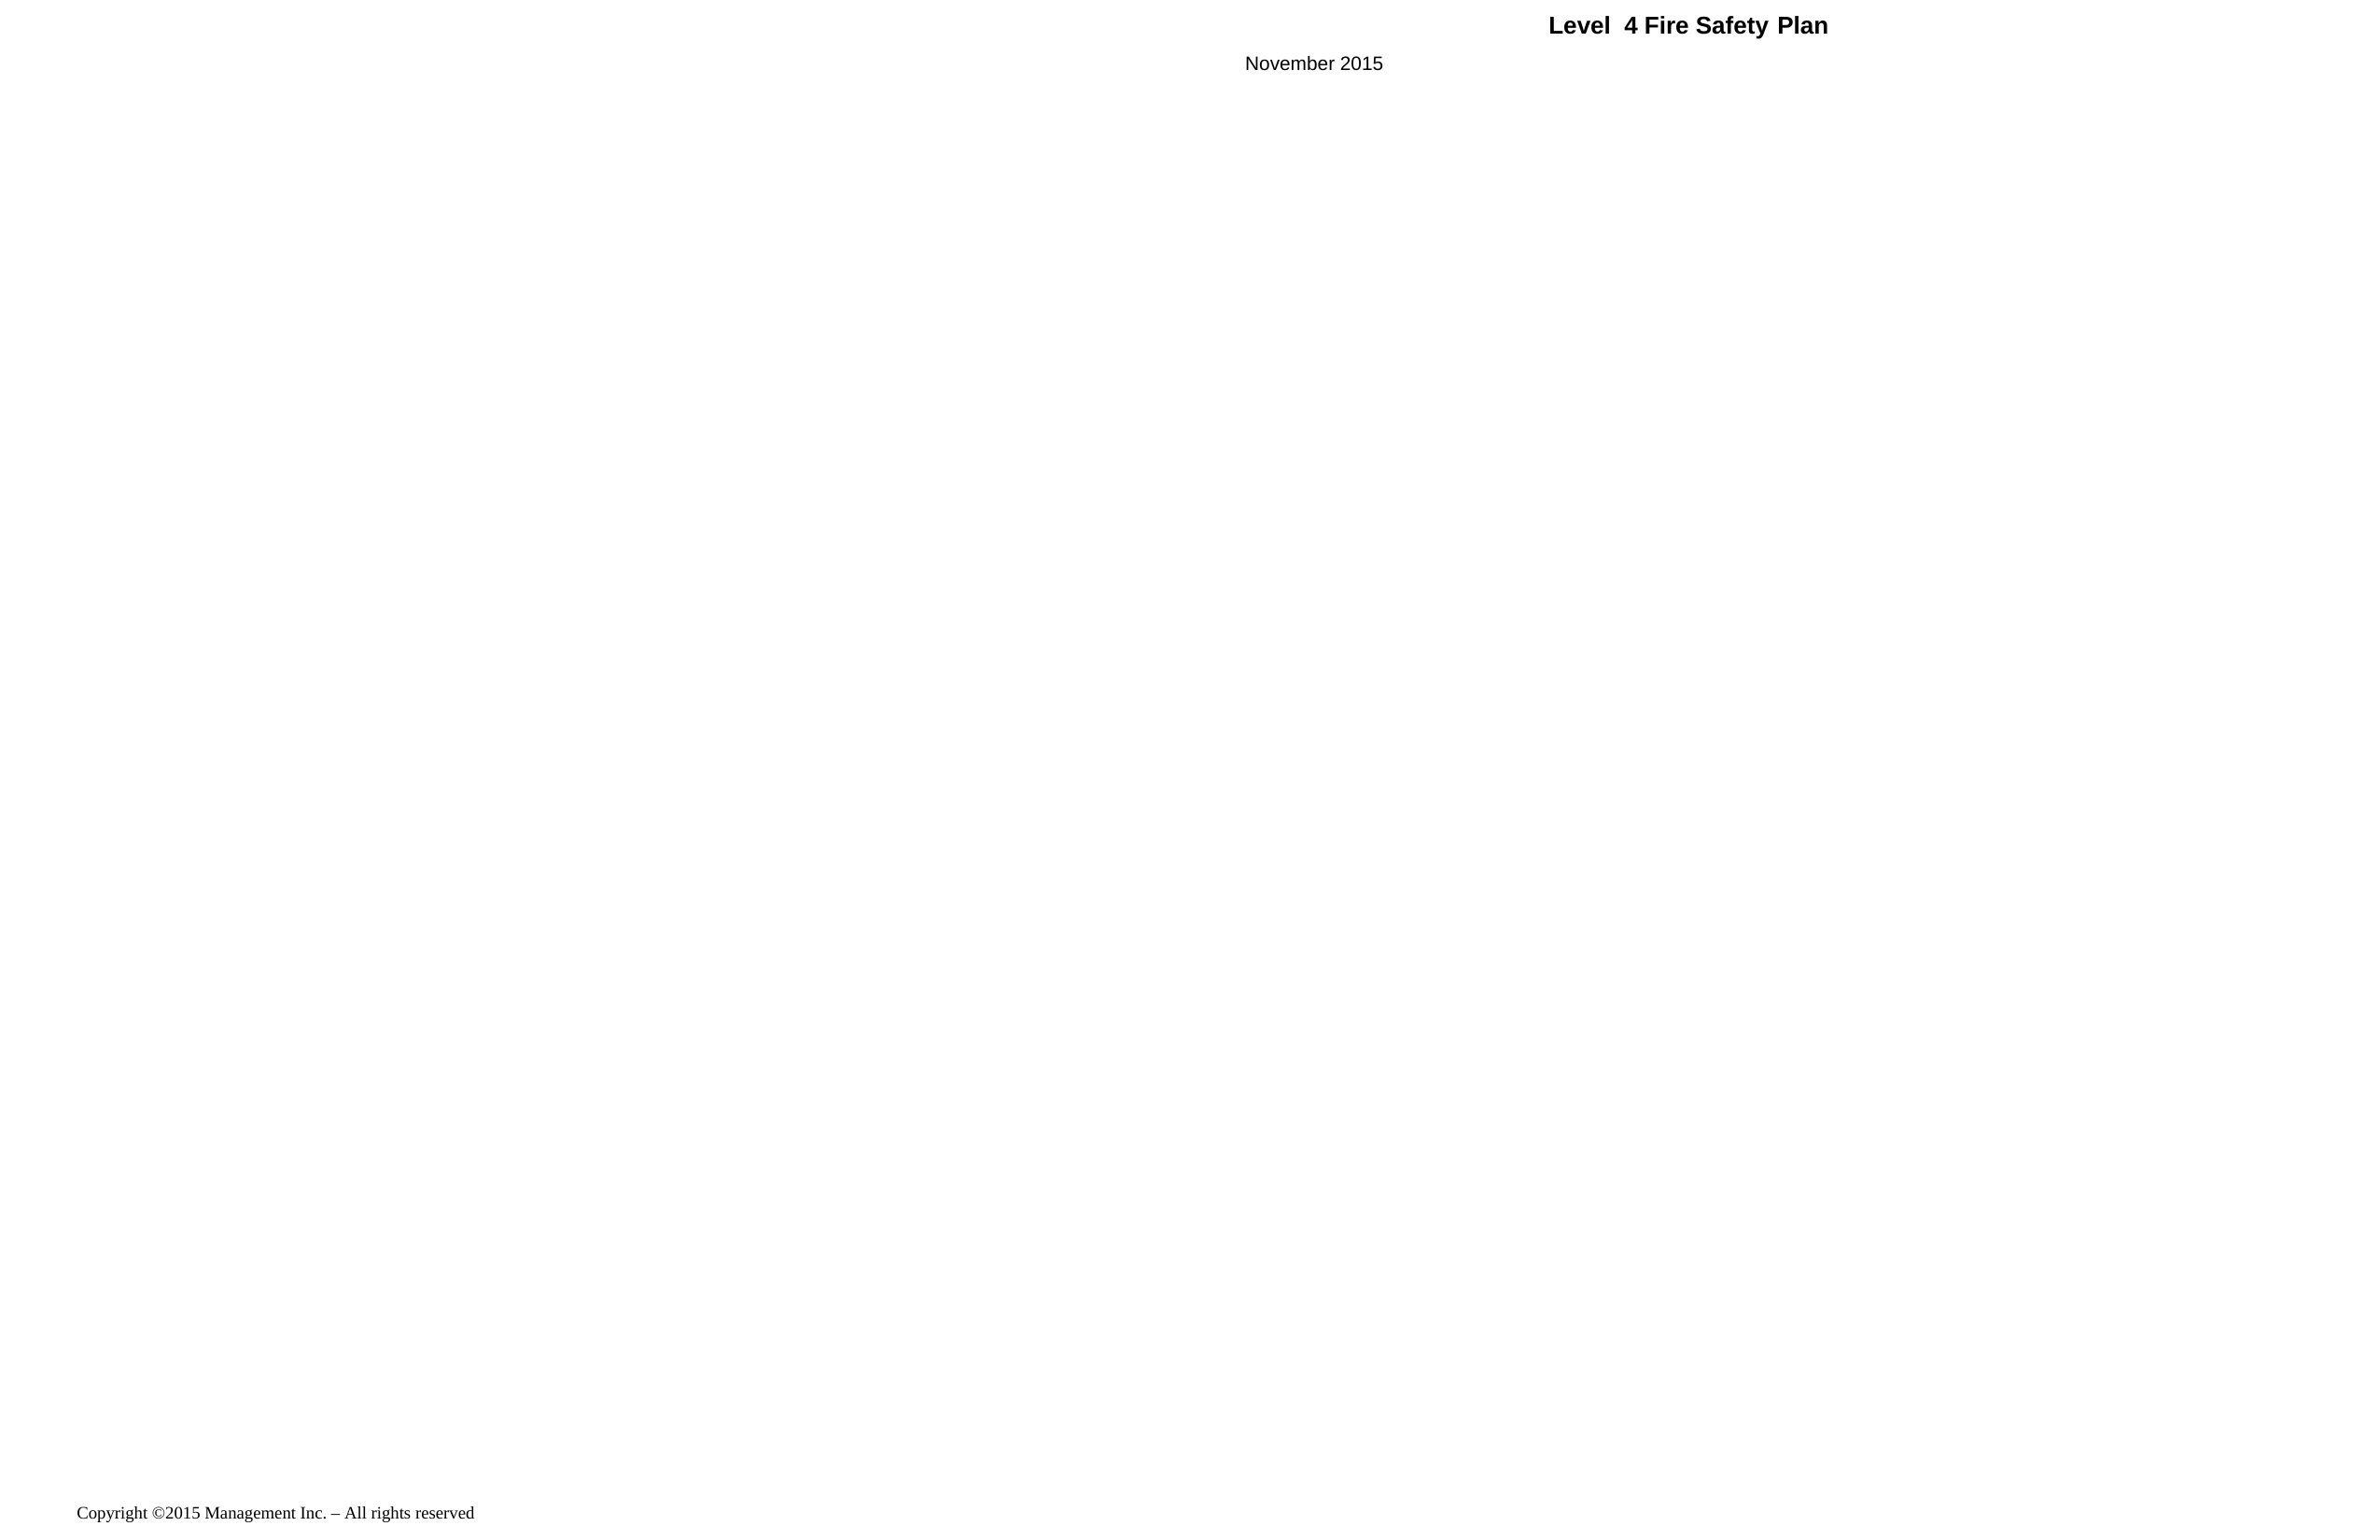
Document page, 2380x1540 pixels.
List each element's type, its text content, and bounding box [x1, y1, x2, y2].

subtitle Level 4 Fire Safety Plan [1498, 11, 1859, 39]
text November 2015 [66, 52, 1383, 75]
